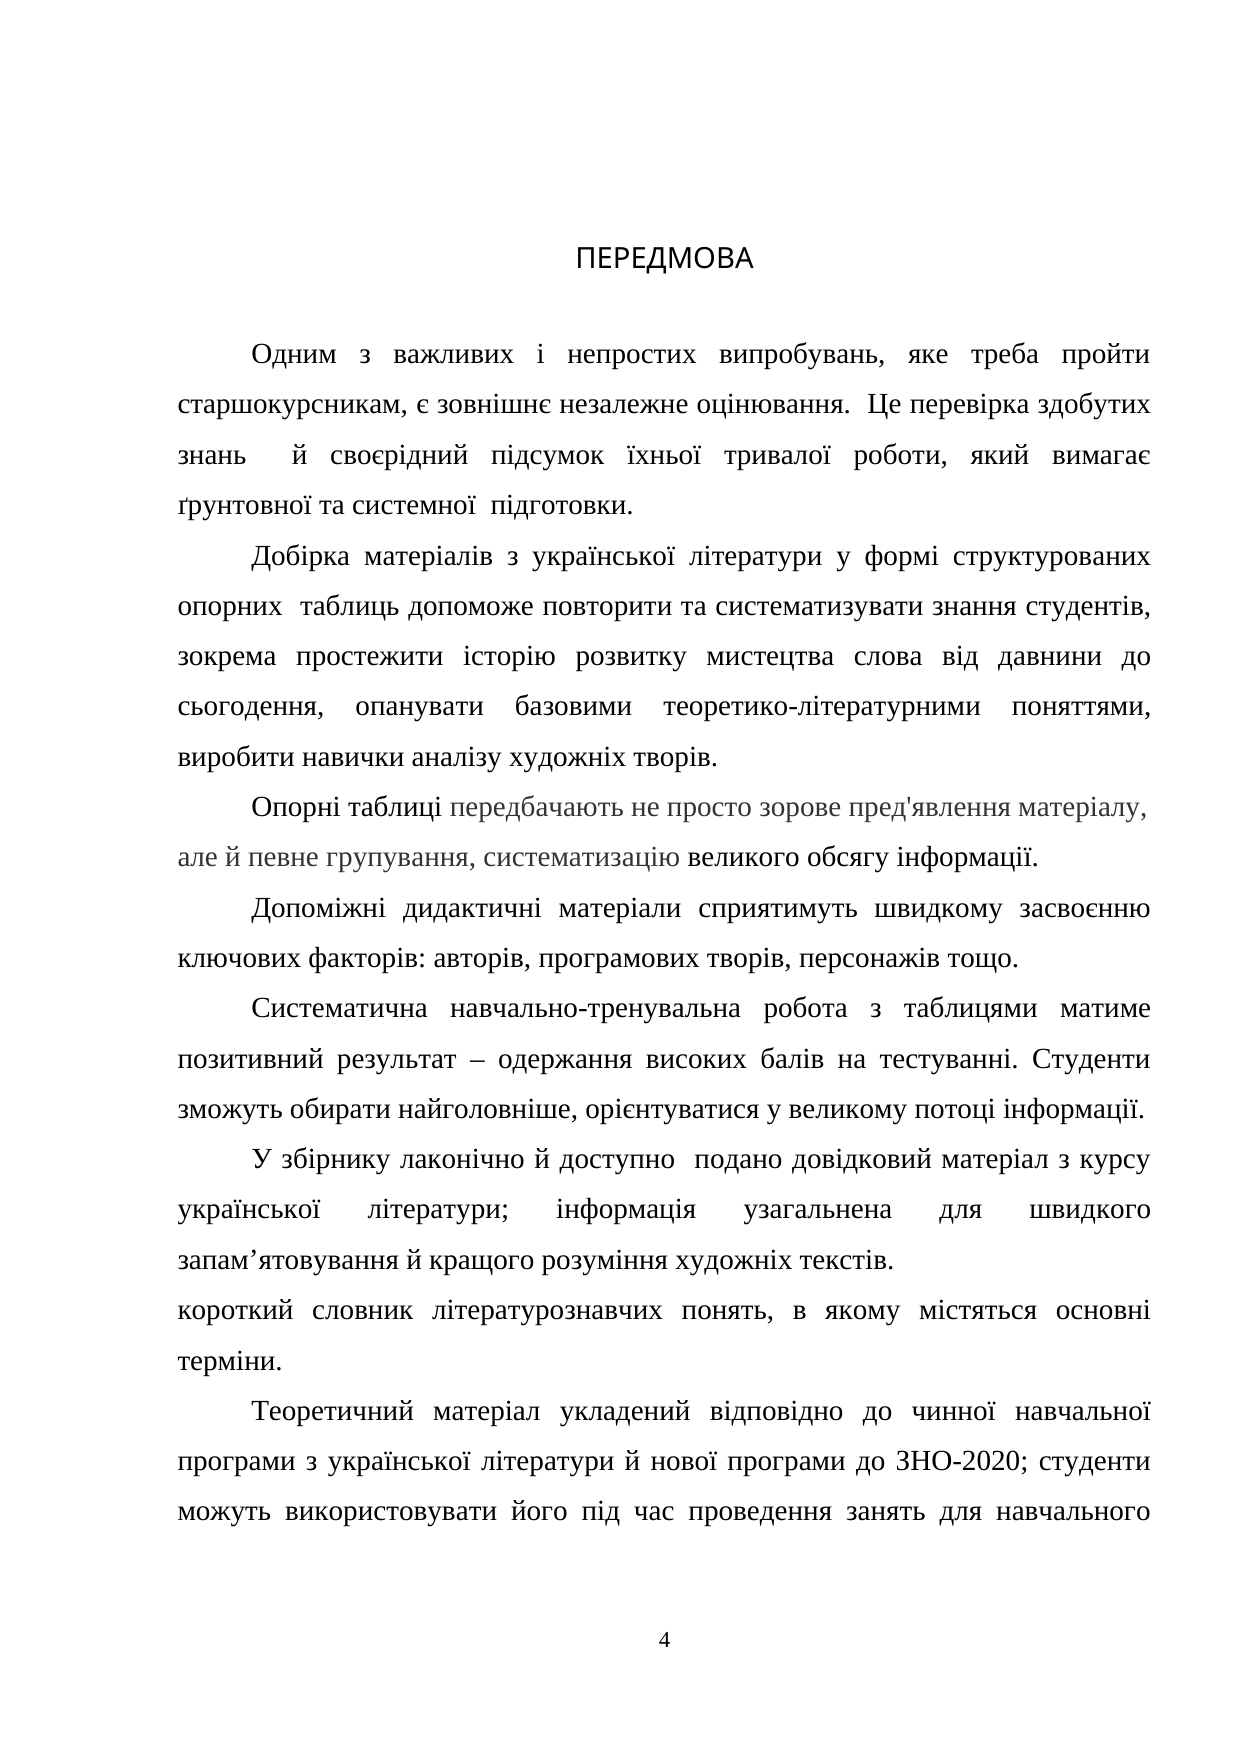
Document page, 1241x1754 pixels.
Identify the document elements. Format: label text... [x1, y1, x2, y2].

text У збірнику лаконічно й доступно подано довідковий матеріал з курсу української літератури; інформація узагальнена для швидкого запам’ятовування й кращого розуміння художніх текстів. [177, 1141, 1152, 1276]
text Систематична навчально-тренувальна робота з таблицями матиме позитивний результат – одержання високих балів на тестуванні. Студенти зможуть обирати найголовніше, орієнтуватися у великому потоці інформації. [177, 990, 1152, 1124]
text Допоміжні дидактичні матеріали сприятимуть швидкому засвоєнню ключових факторів: авторів, програмових творів, персонажів тощо. [177, 890, 1152, 974]
text ПЕРЕДМОВА [177, 237, 1152, 277]
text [177, 1393, 1152, 1527]
text Опорні таблиці передбачають не просто зорове пред'явлення матеріалу, але й певне групування, систематизацію великого обсягу інформації. [177, 789, 1152, 873]
text Одним з важливих і непростих випробувань, яке треба пройти старшокурсникам, є зовнішнє незалежне оцінювання. Це перевірка здобутих знань й своєрідний підсумок їхньої тривалої роботи, який вимагає ґрунтовної та системної підготовки. [177, 336, 1152, 521]
text Добірка матеріалів з української літератури у формі структурованих опорних таблиць допоможе повторити та систематизувати знання студентів, зокрема простежити історію розвитку мистецтва слова від давнини до сьогодення, опанувати базовими теоретико-літературними поняттями, виробити навички аналізу художніх творів. [177, 538, 1152, 772]
text короткий словник літературознавчих понять, в якому містяться основні терміни. [177, 1292, 1152, 1376]
